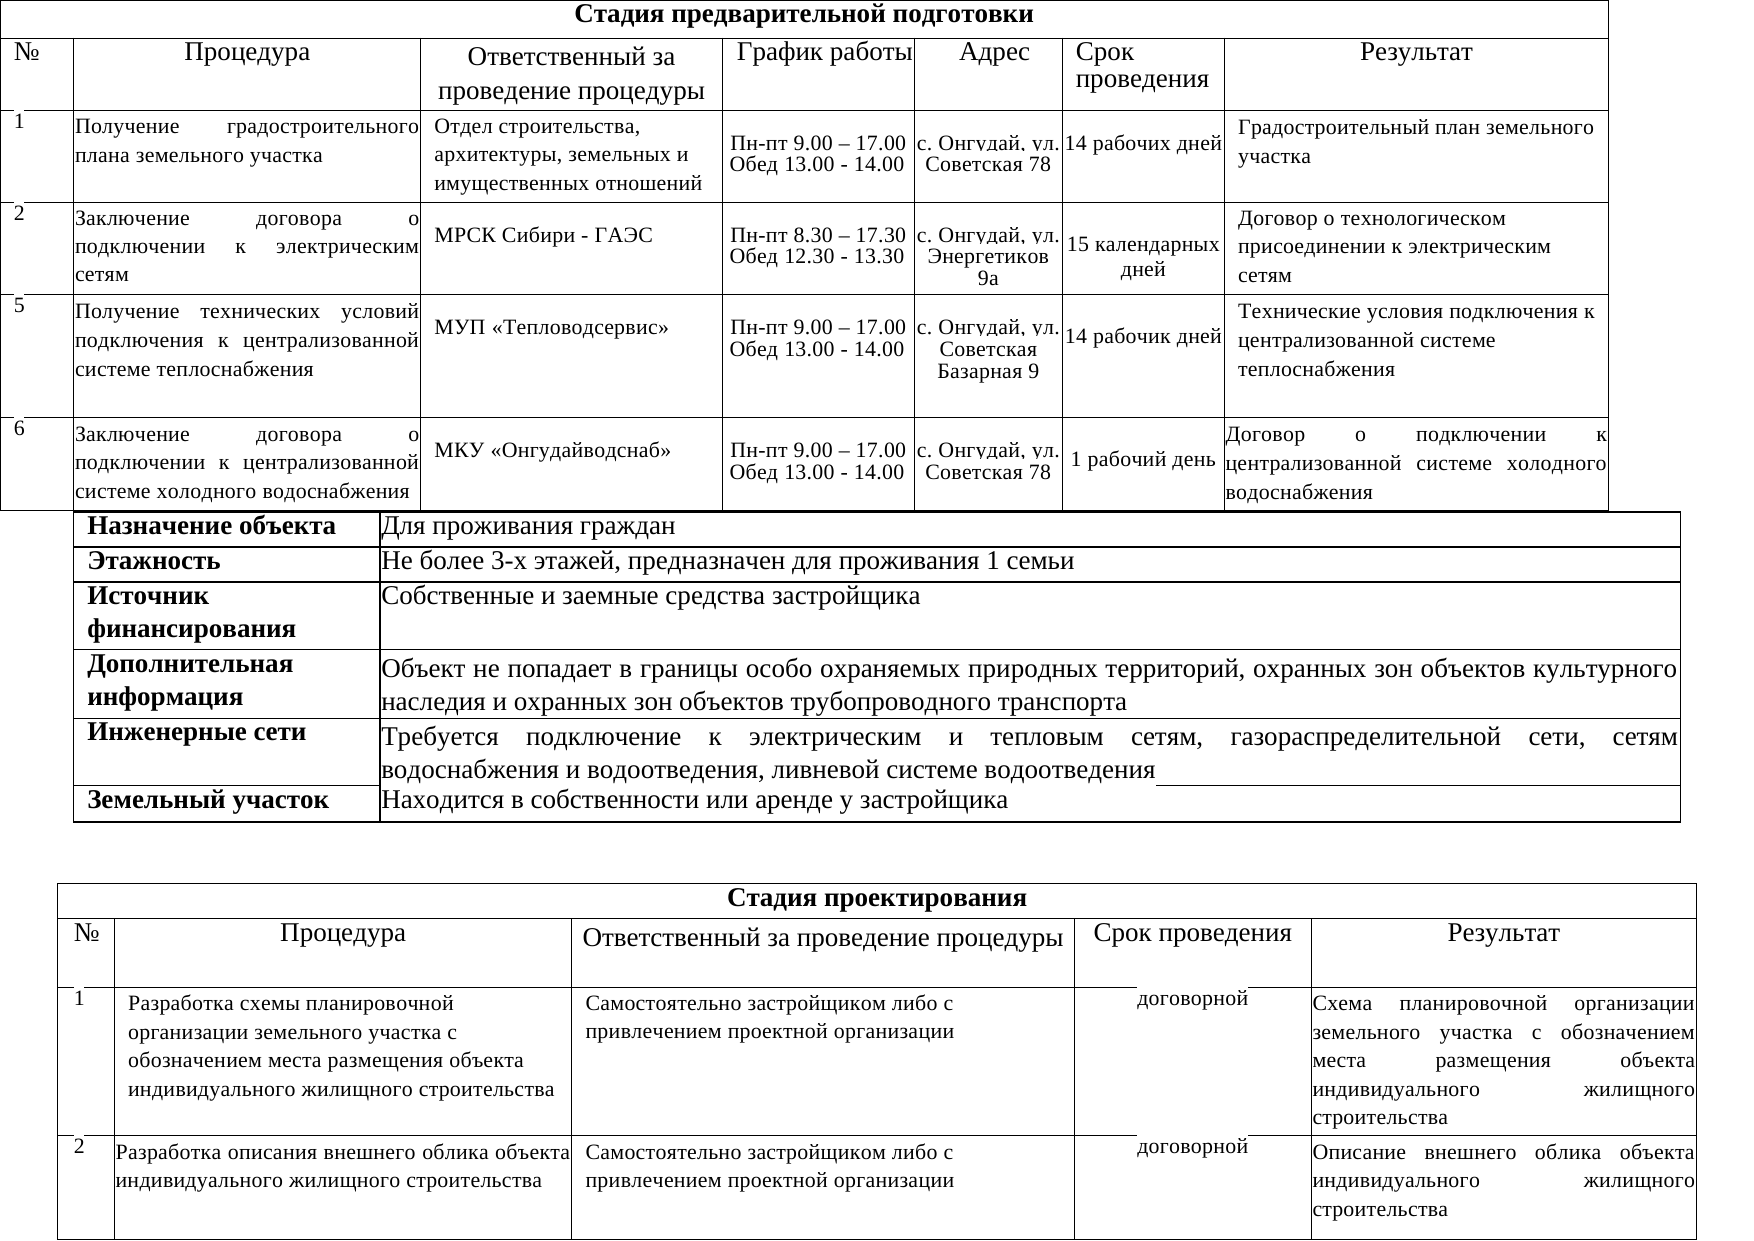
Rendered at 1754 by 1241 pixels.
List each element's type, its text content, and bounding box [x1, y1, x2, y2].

table_cell МУП «Тепловодсервис» [421, 295, 722, 417]
table_cell № [1, 39, 73, 109]
table_cell Находится в собственности или аренде у застройщика [381, 786, 1680, 821]
table_cell Источник финансирования [74, 583, 379, 649]
table_cell Земельный участок [74, 786, 379, 821]
table_cell Пн-пт 9.00 – 17.00 Обед 13.00 - 14.00 [723, 418, 914, 510]
table_cell с. Онгудай, ул. Советская 78 [915, 418, 1062, 510]
table_cell 14 рабочих дней [1063, 111, 1224, 202]
table_cell Результат [1225, 39, 1608, 109]
table_cell Требуется подключение к электрическим и тепловым сетям, газораспределительной сети, сетям водоснабжения и водоотведения, ливневой системе водоотведения [381, 719, 1680, 785]
table_cell 5 [1, 295, 73, 417]
table_cell Пн-пт 8.30 – 17.30 Обед 12.30 - 13.30 [723, 203, 914, 294]
table_cell с. Онгудай, ул. Энергетиков 9а [915, 203, 1062, 294]
table_cell Разработка схемы планировочной организации земельного участка с обозначением места размещения объекта индивидуального жилищного строительства [115, 988, 571, 1135]
table_cell Разработка описания внешнего облика объекта индивидуального жилищного строительства [115, 1164, 571, 1239]
table_cell Описание внешнего облика объекта индивидуального жилищного строительства [1312, 1136, 1696, 1239]
table_cell № [58, 919, 114, 987]
table_cell Получение градостроительного плана земельного участка [74, 111, 420, 202]
table_cell договорной [1075, 1136, 1311, 1239]
table_cell Дополнительная информация [74, 650, 379, 717]
table_cell 2 [1, 203, 73, 294]
table_cell 14 рабочик дней [1063, 295, 1224, 417]
table_cell Срок проведения [1063, 39, 1224, 109]
table_cell Процедура [115, 919, 571, 987]
table_cell Адрес [915, 39, 1062, 109]
table_header Для проживания граждан [381, 513, 1680, 546]
table_cell Договор о технологическом присоединении к электрическим сетям [1225, 203, 1608, 294]
table_cell График работы [723, 39, 914, 109]
table_cell Собственные и заемные средства застройщика [381, 583, 1680, 649]
table_cell Пн-пт 9.00 – 17.00 Обед 13.00 - 14.00 [723, 295, 914, 417]
table_cell МРСК Сибири - ГАЭС [421, 203, 722, 294]
table_cell Объект не попадает в границы особо охраняемых природных территорий, охранных зон объектов культурного наследия и охранных зон объектов трубопроводного транспорта [381, 650, 1680, 717]
table_cell Градостроительный план земельного участка [1225, 111, 1608, 202]
table_cell Самостоятельно застройщиком либо с привлечением проектной организации [572, 1136, 1074, 1239]
table_cell Ответственный за проведение процедуры [572, 919, 1074, 987]
table_cell МКУ «Онгудайводснаб» [421, 418, 722, 510]
table_header Стадия проектирования [58, 884, 1696, 918]
table_cell Инженерные сети [74, 719, 379, 785]
table_cell Получение технических условий подключения к централизованной системе теплоснабжения [74, 295, 420, 417]
table_cell Пн-пт 9.00 – 17.00 Обед 13.00 - 14.00 [723, 111, 914, 202]
table_header Назначение объекта [74, 513, 379, 546]
table_cell Срок проведения [1075, 919, 1311, 987]
table_cell Результат [1312, 919, 1696, 987]
table_cell 1 [1, 111, 73, 202]
table_cell Ответственный за проведение процедуры [421, 39, 722, 109]
table_cell Отдел строительства, архитектуры, земельных и имущественных отношений [421, 111, 722, 202]
table_cell Схема планировочной организации земельного участка с обозначением места размещения объекта индивидуального жилищного строительства [1312, 988, 1696, 1135]
table_cell 15 календарных дней [1063, 203, 1224, 294]
table_cell с. Онгудай, ул. Советская 78 [915, 111, 1062, 202]
table_cell Самостоятельно застройщиком либо с привлечением проектной организации [572, 988, 1074, 1135]
table_header Стадия предварительной подготовки [1, 1, 1608, 37]
table_cell 1 рабочий день [1063, 418, 1224, 510]
table_cell Технические условия подключения к централизованной системе теплоснабжения [1225, 295, 1608, 417]
table_cell договорной [1075, 988, 1311, 1135]
table_cell Заключение договора о подключении к электрическим сетям [74, 203, 420, 294]
table_cell Договор о подключении к централизованной системе холодного водоснабжения [1225, 418, 1608, 510]
table_cell Заключение договора о подключении к централизованной системе холодного водоснабжения [74, 418, 420, 510]
table_cell Не более 3-х этажей, предназначен для проживания 1 семьи [381, 548, 1680, 581]
table_cell 6 [1, 418, 73, 510]
table_cell Этажность [74, 548, 379, 581]
table_cell 1 [58, 988, 114, 1135]
table_cell 2 [58, 1136, 114, 1239]
table_cell с. Онгудай, ул. Советская Базарная 9 [915, 295, 1062, 417]
table_cell Процедура [74, 39, 420, 109]
